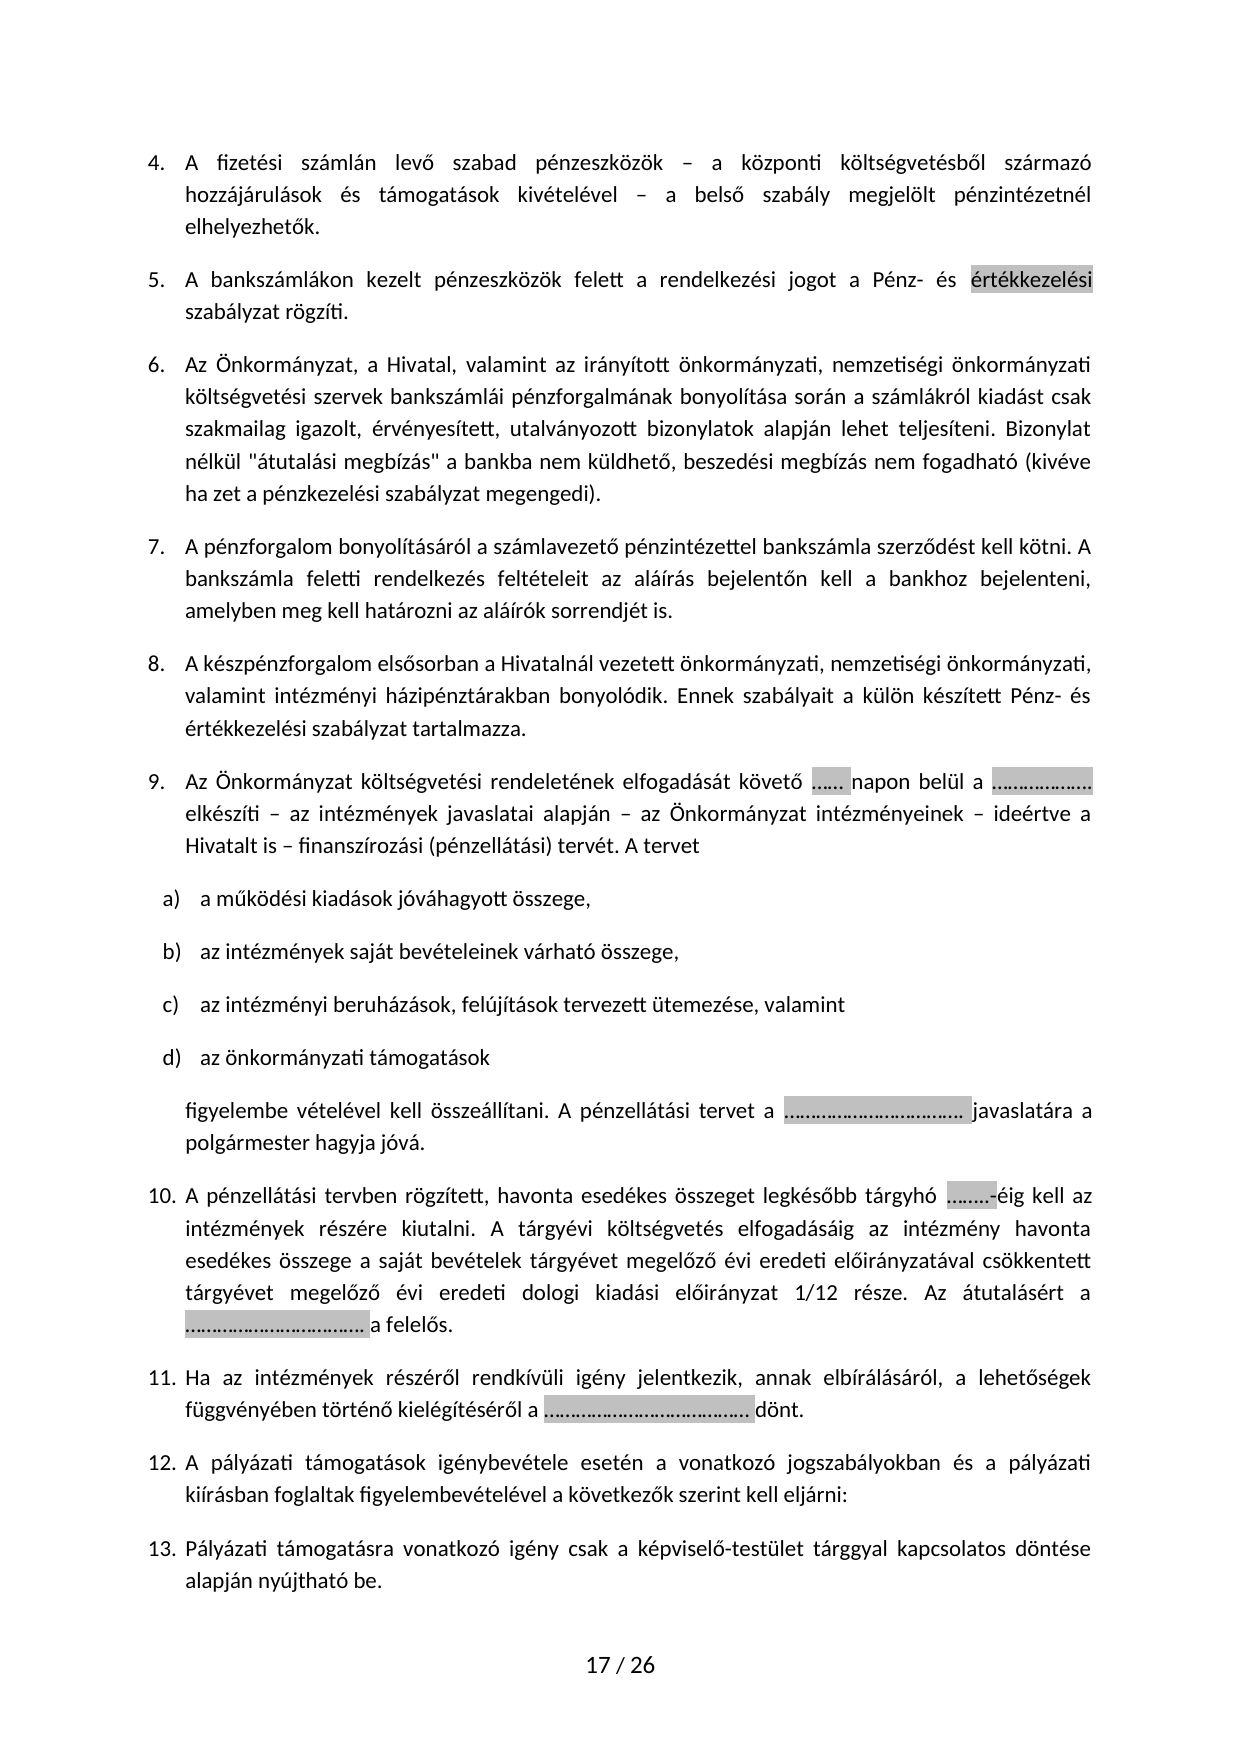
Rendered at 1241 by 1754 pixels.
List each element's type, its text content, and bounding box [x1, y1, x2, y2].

list Az Önkormányzat költségvetési rendeletének elfogadását követő …… napon belül a ………………. elkészíti – az intézmények javaslatai alapján – az Önkormányzat intézményeinek – ideértve a Hivatalt is – finanszírozási (pénzellátási) tervét. A tervet [148, 767, 1093, 859]
list figyelembe vételével kell összeállítani. A pénzellátási tervet a ……………………………. javaslatára a polgármester hagyja jóvá. [185, 1096, 1093, 1156]
list A készpénzforgalom elsősorban a Hivatalnál vezetett önkormányzati, nemzetiségi önkormányzati, valamint intézményi házipénztárakban bonyolódik. Ennek szabályait a külön készített Pénz- és értékkezelési szabályzat tartalmazza. [148, 649, 1093, 742]
list Ha az intézmények részéről rendkívüli igény jelentkezik, annak elbírálásáról, a lehetőségek függvényében történő kielégítéséről a ………………………………… dönt. [148, 1363, 1093, 1423]
list Az Önkormányzat, a Hivatal, valamint az irányított önkormányzati, nemzetiségi önkormányzati költségvetési szervek bankszámlái pénzforgalmának bonyolítása során a számlákról kiadást csak szakmailag igazolt, érvényesített, utalványozott bizonylatok alapján lehet teljesíteni. Bizonylat nélkül "átutalási megbízás" a bankba nem küldhető, beszedési megbízás nem fogadható (kivéve ha zet a pénzkezelési szabályzat megengedi). [148, 350, 1093, 507]
list A pénzellátási tervben rögzített, havonta esedékes összeget legkésőbb tárgyhó ……..-éig kell az intézmények részére kiutalni. A tárgyévi költségvetés elfogadásáig az intézmény havonta esedékes összege a saját bevételek tárgyévet megelőző évi eredeti előirányzatával csökkentett tárgyévet megelőző évi eredeti dologi kiadási előirányzat 1/12 része. Az átutalásért a ……………………………. a felelős. [148, 1181, 1093, 1338]
list az intézmények saját bevételeinek várható összege, [162, 937, 1093, 965]
list Pályázati támogatásra vonatkozó igény csak a képviselő-testület tárggyal kapcsolatos döntése alapján nyújtható be. [148, 1534, 1093, 1594]
list A pályázati támogatások igénybevétele esetén a vonatkozó jogszabályokban és a pályázati kiírásban foglaltak figyelembevételével a következők szerint kell eljárni: [148, 1448, 1093, 1509]
list A bankszámlákon kezelt pénzeszközök felett a rendelkezési jogot a Pénz- és értékkezelési szabályzat rögzíti. [148, 265, 1093, 325]
list az önkormányzati támogatások [162, 1043, 1093, 1071]
list A pénzforgalom bonyolításáról a számlavezető pénzintézettel bankszámla szerződést kell kötni. A bankszámla feletti rendelkezés feltételeit az aláírás bejelentőn kell a bankhoz bejelenteni, amelyben meg kell határozni az aláírók sorrendjét is. [148, 532, 1093, 624]
list az intézményi beruházások, felújítások tervezett ütemezése, valamint [162, 990, 1093, 1018]
list A fizetési számlán levő szabad pénzeszközök – a központi költségvetésből származó hozzájárulások és támogatások kivételével – a belső szabály megjelölt pénzintézetnél elhelyezhetők. [148, 148, 1093, 240]
list a működési kiadások jóváhagyott összege, [162, 884, 1093, 912]
